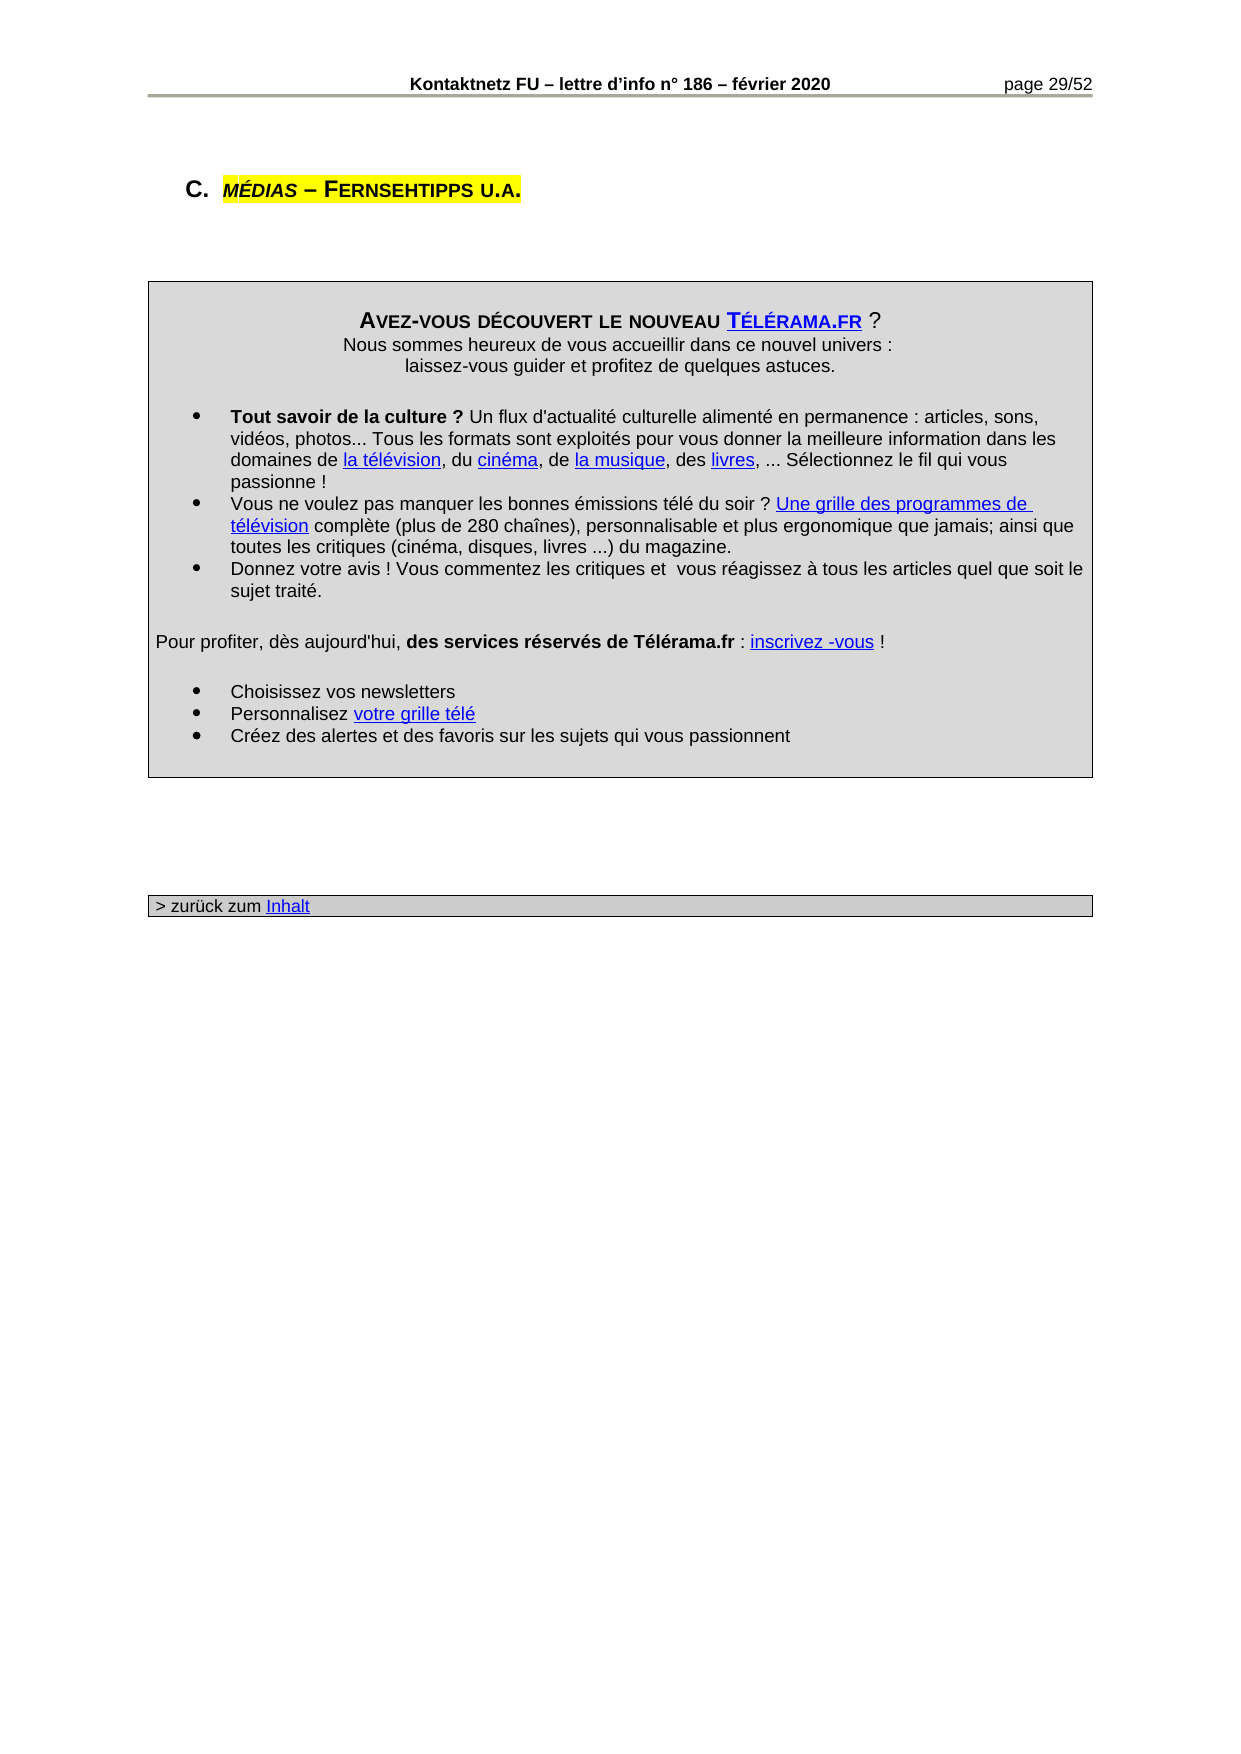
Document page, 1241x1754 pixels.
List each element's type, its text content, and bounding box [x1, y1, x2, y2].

table_header > zurück zum Inhalt [149, 896, 1092, 916]
table_header Avez-vous découvert le nouveau Télérama.fr ? Nous sommes heureux de vous accueillir dans ce nouvel univers : laissez-vous guider et profitez de quelques astuces. Tout savoir de la culture ? Un flux d'actualité culturelle alimenté en permanence : articles, sons, vidéos, photos... Tous les formats sont exploités pour vous donner la meilleure information dans les domaines de la télévision, du cinéma, de la musique, des livres, ... Sélectionnez le fil qui vous passionne ! Vous ne voulez pas manquer les bonnes émissions télé du soir ? Une grille des programmes de télévision complète (plus de 280 chaînes), personnalisable et plus ergonomique que jamais; ainsi que toutes les critiques (cinéma, disques, livres ...) du magazine. Donnez votre avis ! Vous commentez les critiques et vous réagissez à tous les articles quel que soit le sujet traité. Pour profiter, dès aujourd'hui, des services réservés de Télérama.fr : inscrivez -vous ! Choisissez vos newsletters Personnalisez votre grille télé Créez des alertes et des favoris sur les sujets qui vous passionnent [149, 282, 1092, 777]
list médias – Fernsehtipps u.a. [185, 175, 1093, 232]
